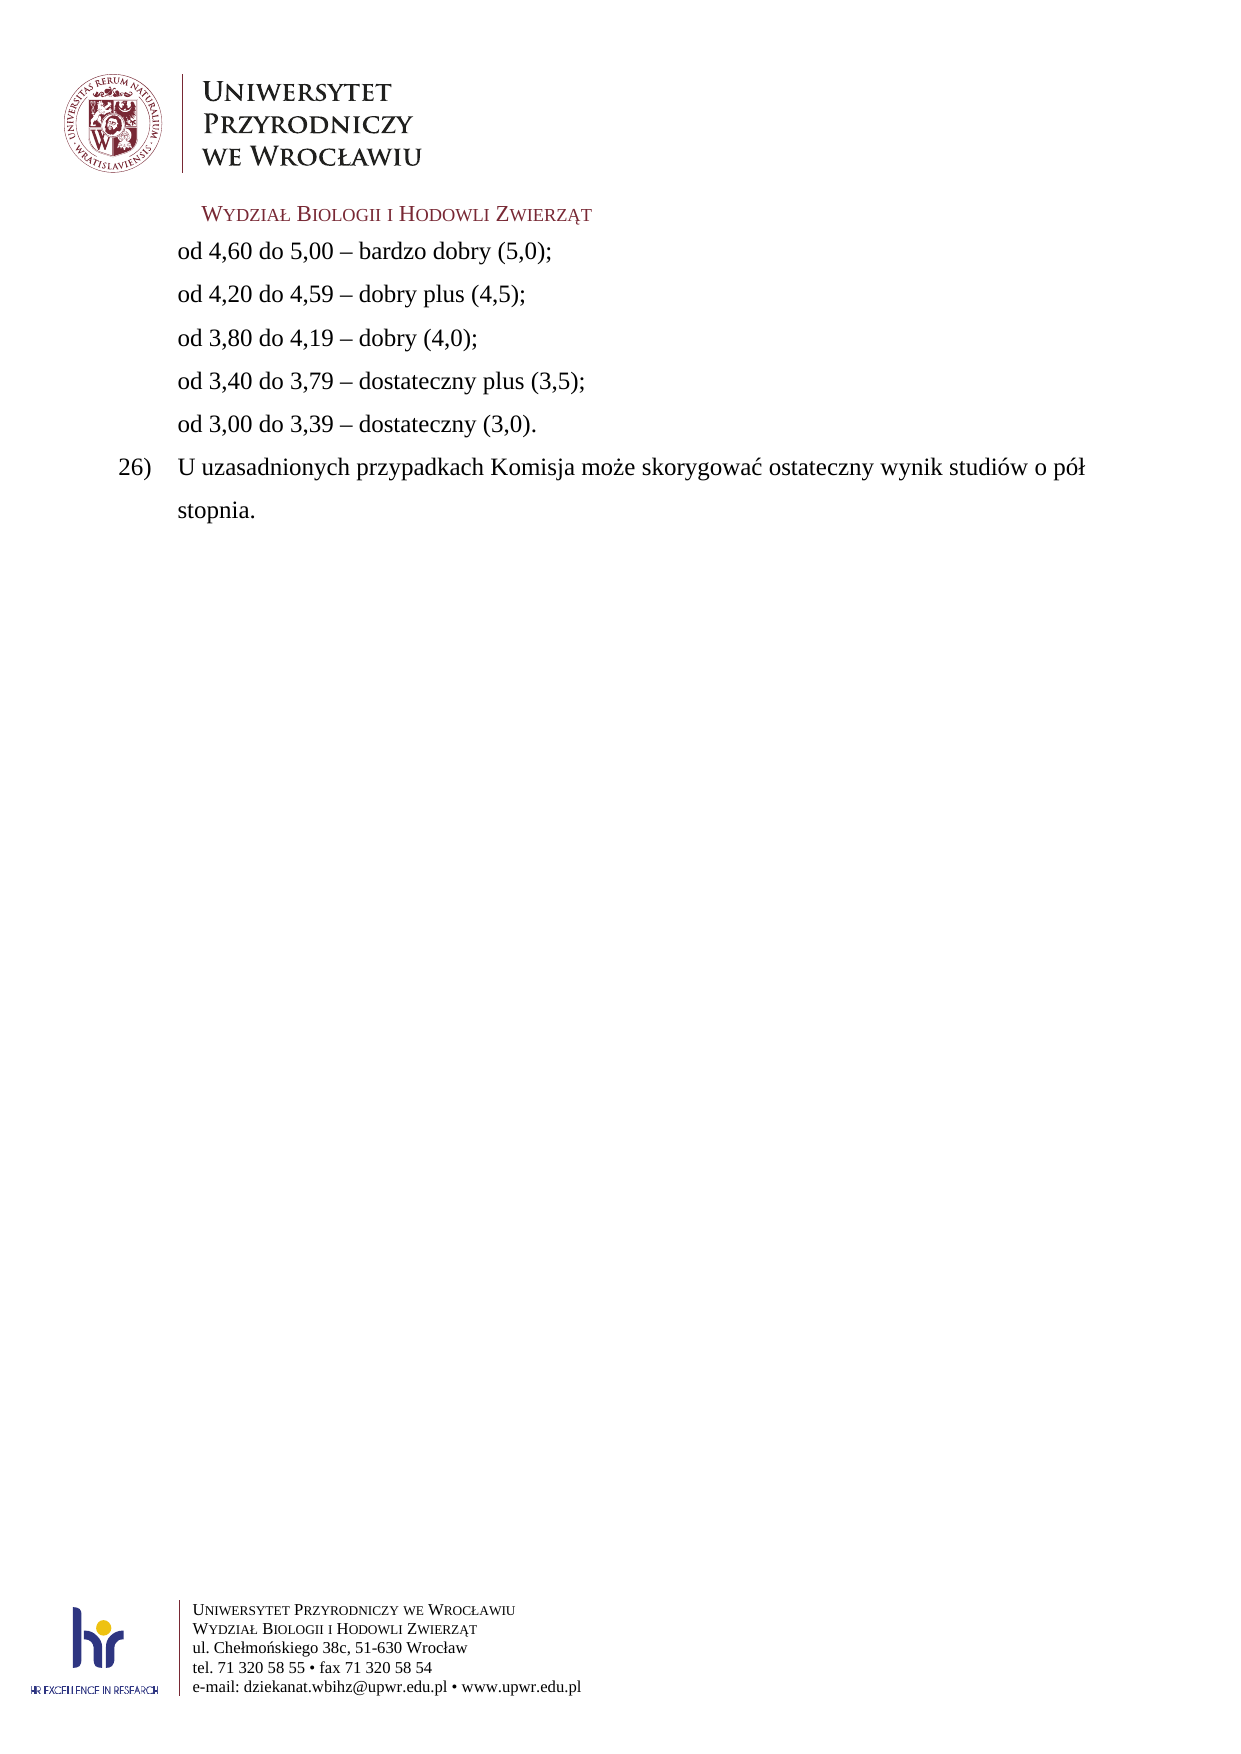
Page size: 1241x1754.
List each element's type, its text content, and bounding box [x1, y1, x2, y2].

text od 3,40 do 3,79 – dostateczny plus (3,5); [177, 366, 1122, 394]
text od 4,20 do 4,59 – dobry plus (4,5); [177, 279, 1122, 308]
text od 3,80 do 4,19 – dobry (4,0); [177, 323, 1122, 351]
list U uzasadnionych przypadkach Komisja może skorygować ostateczny wynik studiów o pół stopnia. [118, 452, 1122, 524]
text od 4,60 do 5,00 – bardzo dobry (5,0); [177, 236, 1122, 265]
text od 3,00 do 3,39 – dostateczny (3,0). [177, 409, 1122, 438]
